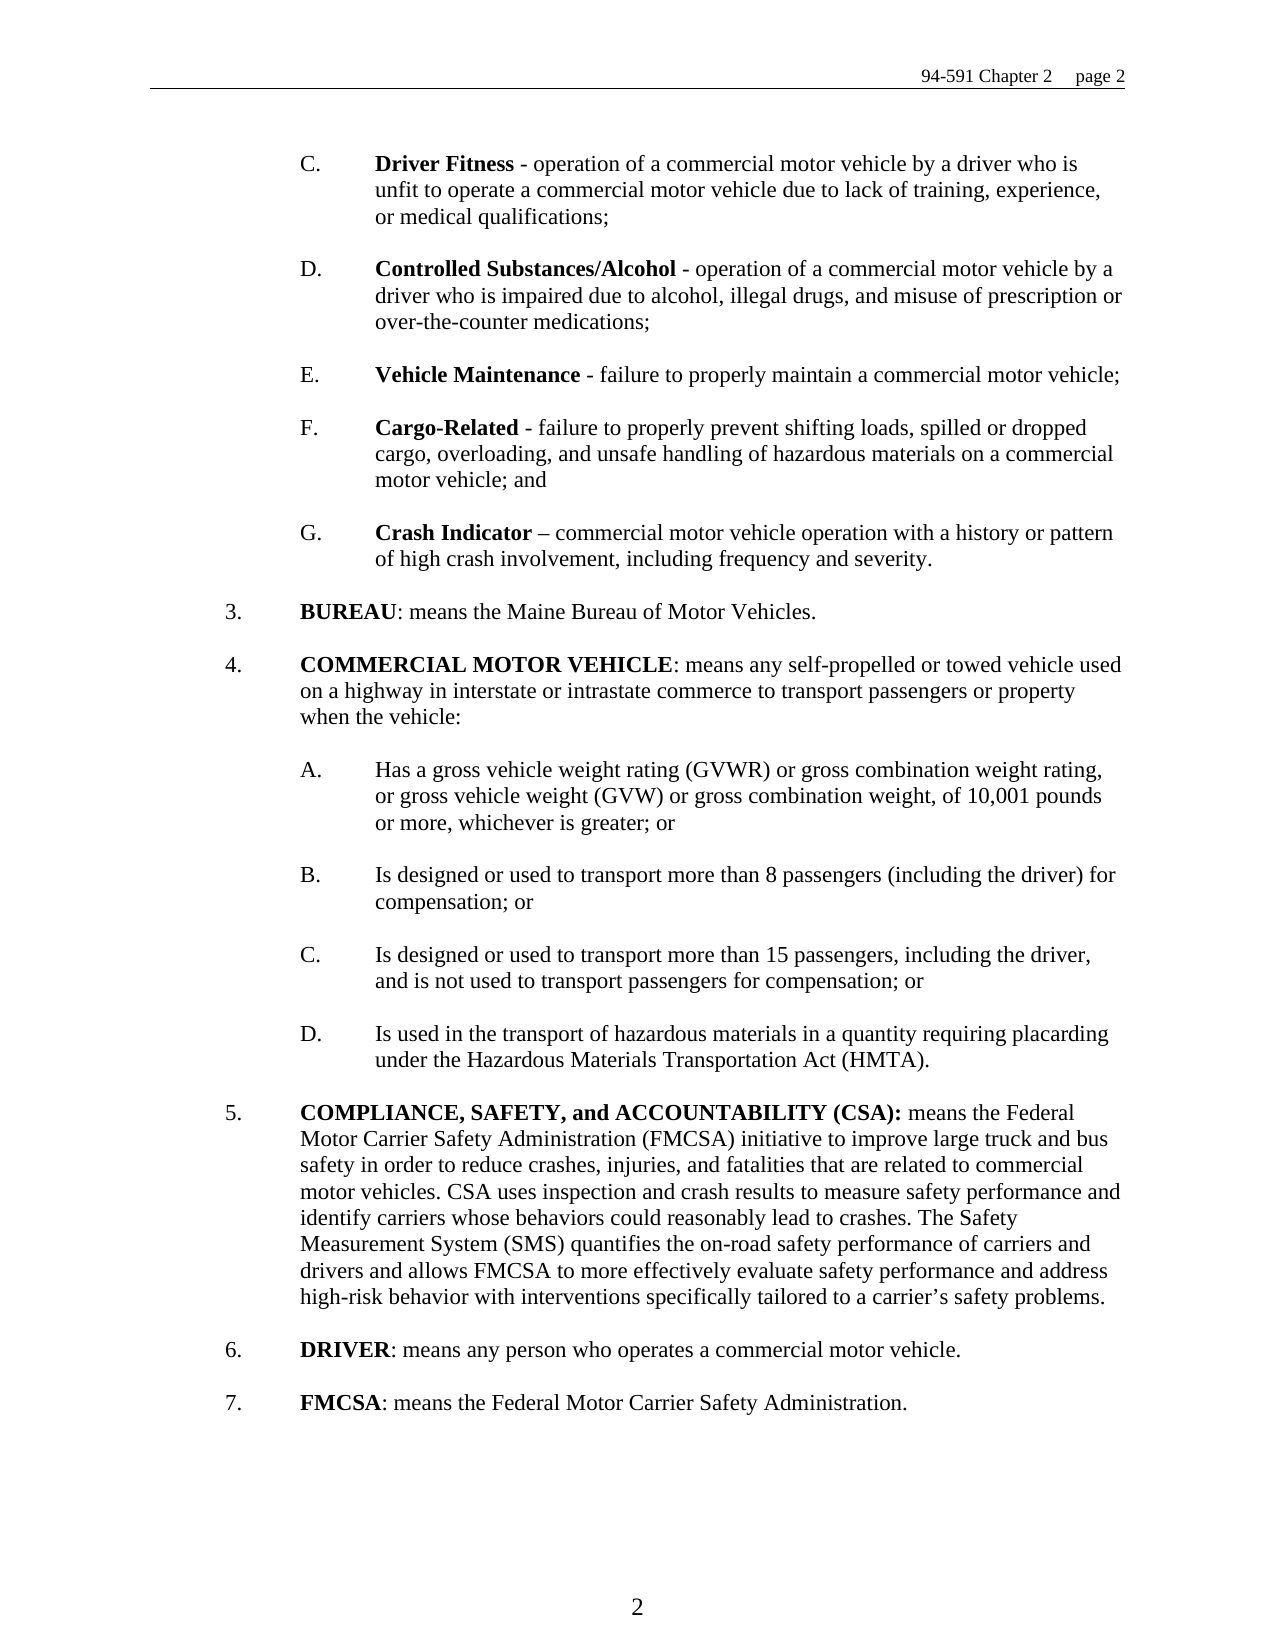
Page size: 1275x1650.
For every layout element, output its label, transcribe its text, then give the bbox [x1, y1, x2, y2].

text A. Has a gross vehicle weight rating (GVWR) or gross combination weight rating, or gross vehicle weight (GVW) or gross combination weight, of 10,001 pounds or more, whichever is greater; or [300, 756, 1125, 835]
text 6. DRIVER: means any person who operates a commercial motor vehicle. [225, 1336, 1125, 1362]
text 3. BUREAU: means the Maine Bureau of Motor Vehicles. [225, 598, 1125, 624]
text 7. FMCSA: means the Federal Motor Carrier Safety Administration. [225, 1389, 1125, 1415]
text C. Driver Fitness - operation of a commercial motor vehicle by a driver who is unfit to operate a commercial motor vehicle due to lack of training, experience, or medical qualifications; [300, 150, 1125, 229]
text E. Vehicle Maintenance - failure to properly maintain a commercial motor vehicle; [300, 361, 1125, 387]
text G. Crash Indicator – commercial motor vehicle operation with a history or pattern of high crash involvement, including frequency and severity. [300, 519, 1125, 572]
text 5. COMPLIANCE, SAFETY, and ACCOUNTABILITY (CSA): means the Federal Motor Carrier Safety Administration (FMCSA) initiative to improve large truck and bus safety in order to reduce crashes, injuries, and fatalities that are related to commercial motor vehicles. CSA uses inspection and crash results to measure safety performance and identify carriers whose behaviors could reasonably lead to crashes. The Safety Measurement System (SMS) quantifies the on-road safety performance of carriers and drivers and allows FMCSA to more effectively evaluate safety performance and address high-risk behavior with interventions specifically tailored to a carrier’s safety problems. [225, 1099, 1125, 1309]
text 4. COMMERCIAL MOTOR VEHICLE: means any self-propelled or towed vehicle used on a highway in interstate or intrastate commerce to transport passengers or property when the vehicle: [225, 651, 1125, 730]
text C. Is designed or used to transport more than 15 passengers, including the driver, and is not used to transport passengers for compensation; or [300, 941, 1125, 993]
text F. Cargo-Related - failure to properly prevent shifting loads, spilled or dropped cargo, overloading, and unsafe handling of hazardous materials on a commercial motor vehicle; and [300, 413, 1125, 493]
text B. Is designed or used to transport more than 8 passengers (including the driver) for compensation; or [300, 862, 1125, 914]
text D. Is used in the transport of hazardous materials in a quantity requiring placarding under the Hazardous Materials Transportation Act (HMTA). [300, 1020, 1125, 1072]
text D. Controlled Substances/Alcohol - operation of a commercial motor vehicle by a driver who is impaired due to alcohol, illegal drugs, and misuse of prescription or over-the-counter medications; [300, 255, 1125, 334]
